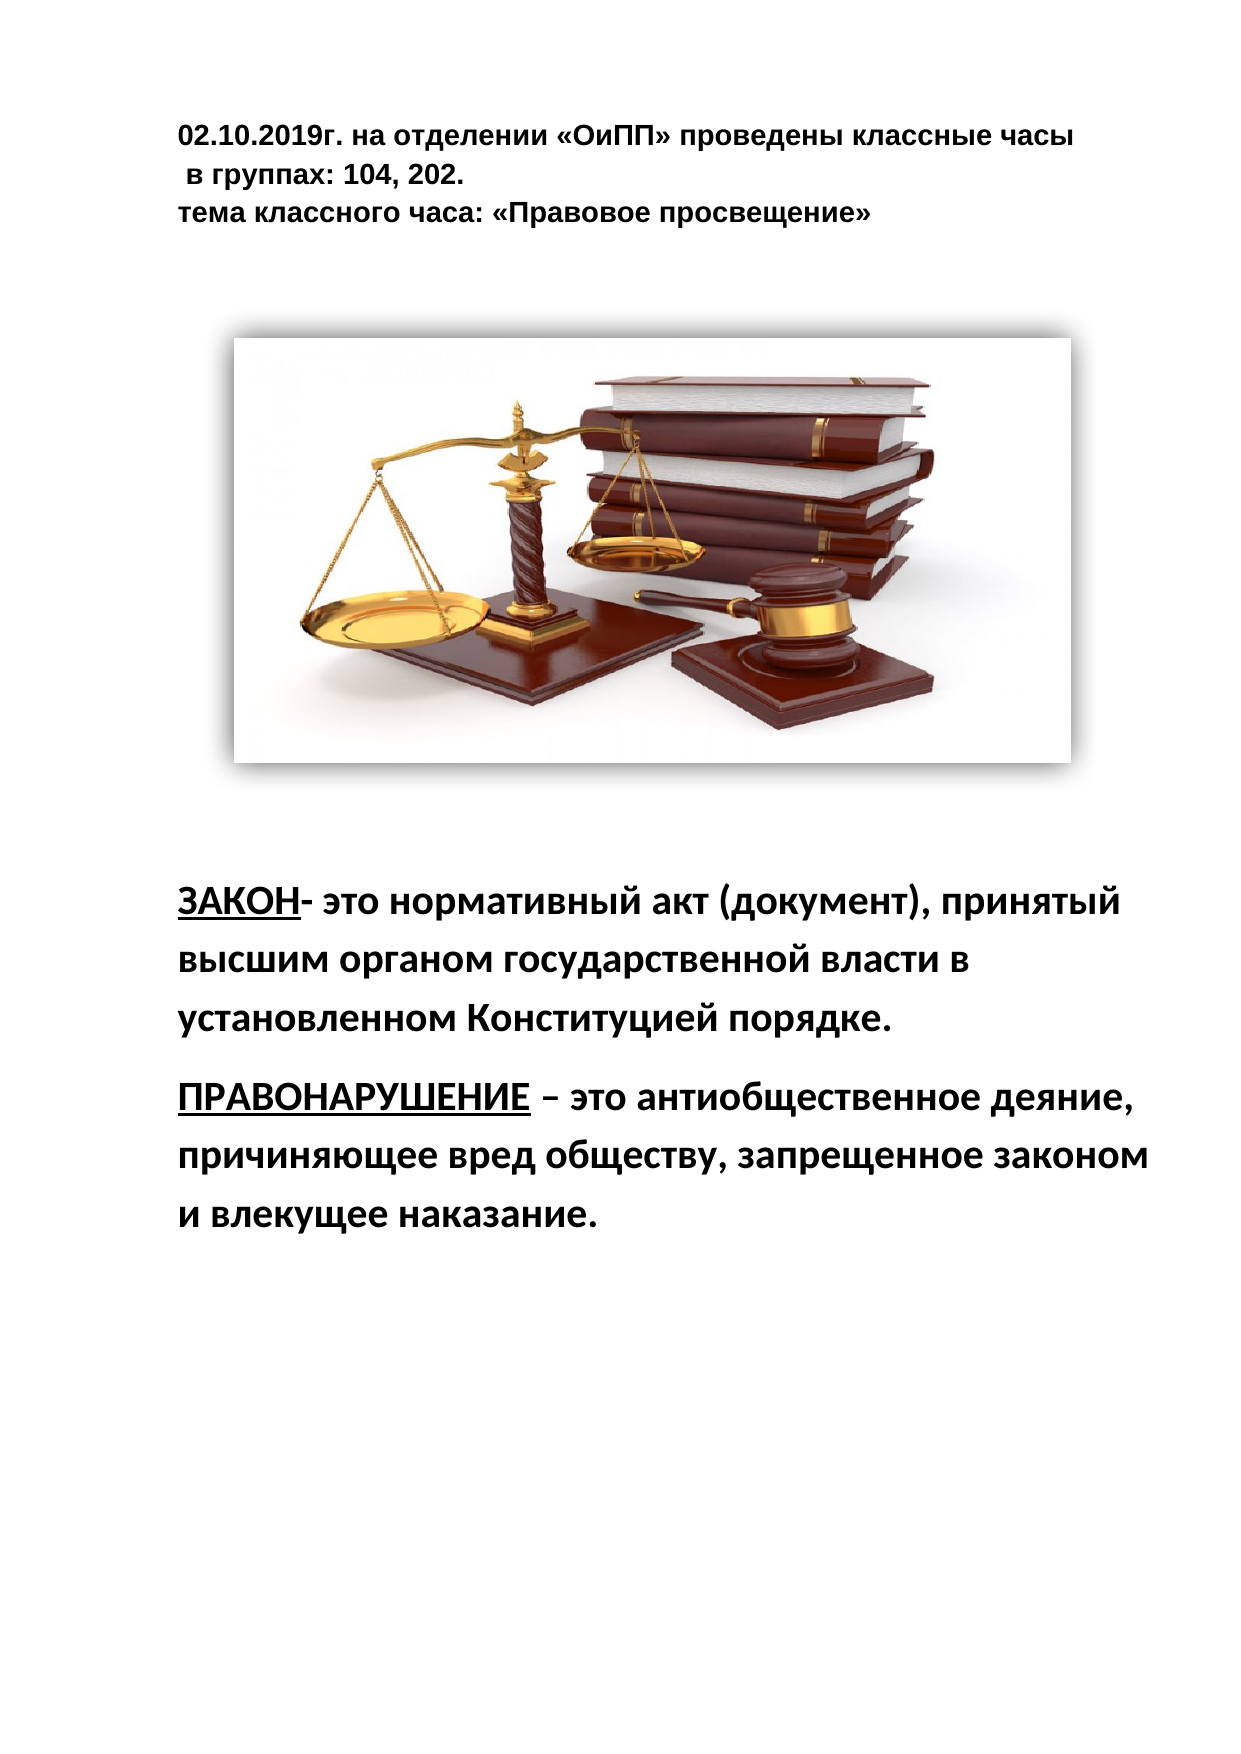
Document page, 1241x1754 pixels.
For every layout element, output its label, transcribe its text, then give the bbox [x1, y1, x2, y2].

text ПРАВОНАРУШЕНИЕ – это антиобщественное деяние, причиняющее вред обществу, запрещенное законом и влекущее наказание. [177, 1070, 1152, 1238]
text 02.10.2019г. на отделении «ОиПП» проведены классные часы [177, 118, 1152, 152]
text ЗАКОН- это нормативный акт (документ), принятый высшим органом государственной власти в установленном Конституцией порядке. [177, 874, 1152, 1042]
text тема классного часа: «Правовое просвещение» [177, 195, 1152, 229]
picture [234, 338, 1071, 763]
text в группах: 104, 202. [177, 157, 1152, 190]
